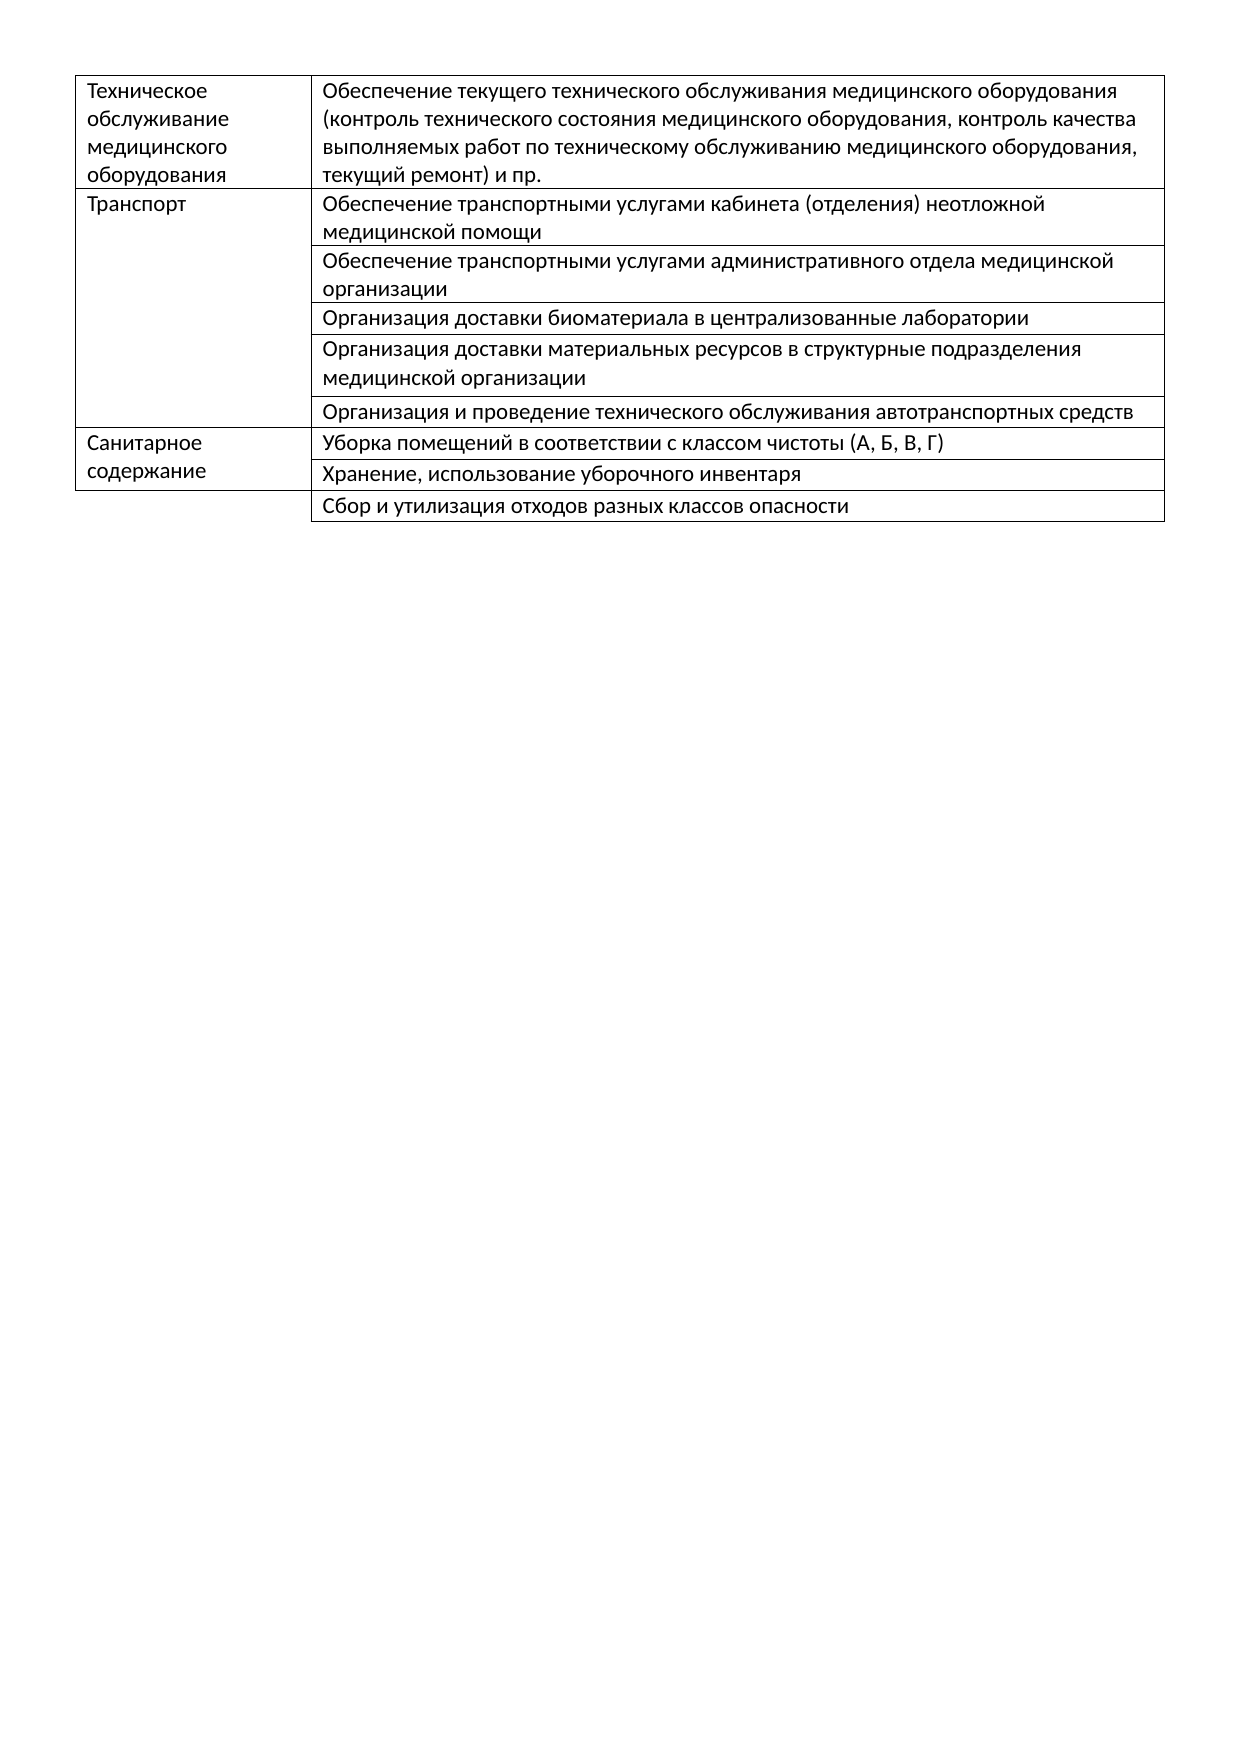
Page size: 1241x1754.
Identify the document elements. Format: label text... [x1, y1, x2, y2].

table_cell Хранение, использование уборочного инвентаря [312, 460, 1164, 490]
table_cell Санитарное содержание [76, 428, 311, 490]
table_cell Обеспечение транспортными услугами административного отдела медицинской организации [312, 246, 1164, 302]
table_cell Техническое обслуживание медицинского оборудования [76, 76, 311, 188]
table_cell Организация доставки биоматериала в централизованные лаборатории [312, 303, 1164, 333]
table_cell Обеспечение текущего технического обслуживания медицинского оборудования (контроль технического состояния медицинского оборудования, контроль качества выполняемых работ по техническому обслуживанию медицинского оборудования, текущий ремонт) и пр. [312, 76, 1164, 188]
table_cell Организация доставки материальных ресурсов в структурные подразделения медицинской организации [312, 335, 1164, 396]
table_cell Транспорт [76, 189, 311, 427]
table_cell Уборка помещений в соответствии с классом чистоты (А, Б, В, Г) [312, 428, 1164, 458]
table_cell Сбор и утилизация отходов разных классов опасности [312, 491, 1164, 521]
table_cell Обеспечение транспортными услугами кабинета (отделения) неотложной медицинской помощи [312, 189, 1164, 245]
table_cell Организация и проведение технического обслуживания автотранспортных средств [312, 397, 1164, 427]
